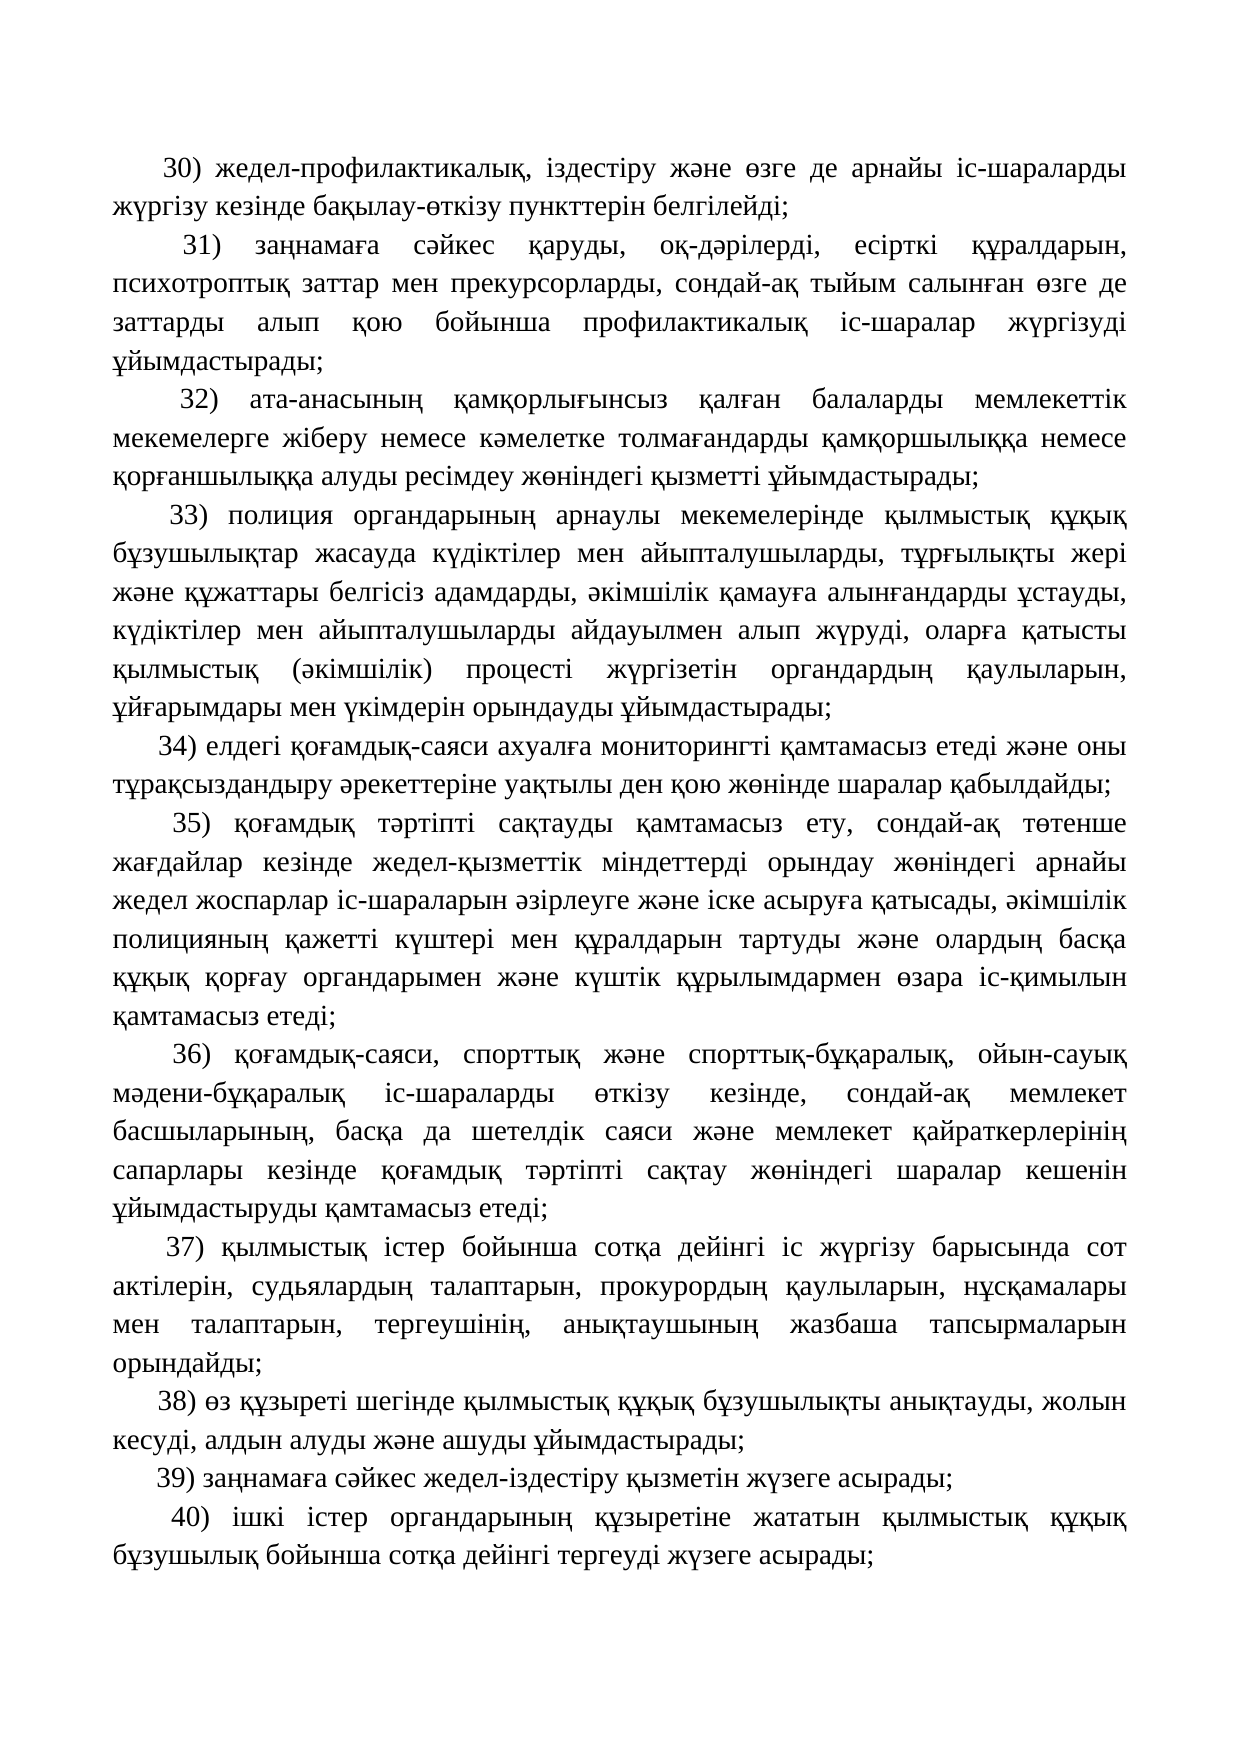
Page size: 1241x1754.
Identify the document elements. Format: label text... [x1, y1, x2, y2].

text 31) заңнамаға сәйкес қаруды, оқ-дәрілерді, есірткі құралдарын, психотроптық заттар мен прекурсорларды, сондай-ақ тыйым салынған өзге де заттарды алып қою бойынша профилактикалық іс-шаралар жүргізуді ұйымдастырады; [112, 227, 1128, 376]
text 38) өз құзыреті шегінде қылмыстық құқық бұзушылықты анықтауды, жолын кесуді, алдын алуды және ашуды ұйымдастырады; [112, 1383, 1128, 1455]
text 37) қылмыстық істер бойынша сотқа дейінгі іс жүргізу барысында сот актілерін, судьялардың талаптарын, прокурордың қаулыларын, нұсқамалары мен талаптарын, тергеушінің, анықтаушының жазбаша тапсырмаларын орындайды; [112, 1229, 1128, 1378]
text 39) заңнамаға сәйкес жедел-іздестіру қызметін жүзеге асырады; [112, 1460, 1128, 1494]
text 40) ішкі істер органдарының құзыретіне жататын қылмыстық құқық бұзушылық бойынша сотқа дейінгі тергеуді жүзеге асырады; [112, 1499, 1128, 1571]
text 35) қоғамдық тәртіпті сақтауды қамтамасыз ету, сондай-ақ төтенше жағдайлар кезінде жедел-қызметтік міндеттерді орындау жөніндегі арнайы жедел жоспарлар іс-шараларын әзірлеуге және іске асыруға қатысады, әкімшілік полицияның қажетті күштері мен құралдарын тартуды және олардың басқа құқық қорғау органдарымен және күштік құрылымдармен өзара іс-қимылын қамтамасыз етеді; [112, 805, 1128, 1031]
text 36) қоғамдық-саяси, спорттық және спорттық-бұқаралық, ойын-сауық мәдени-бұқаралық іс-шараларды өткізу кезінде, сондай-ақ мемлекет басшыларының, басқа да шетелдік саяси және мемлекет қайраткерлерінің сапарлары кезінде қоғамдық тәртіпті сақтау жөніндегі шаралар кешенін ұйымдастыруды қамтамасыз етеді; [112, 1036, 1128, 1224]
text 34) елдегі қоғамдық-саяси ахуалға мониторингті қамтамасыз етеді және оны тұрақсыздандыру әрекеттеріне уақтылы ден қою жөнінде шаралар қабылдайды; [112, 728, 1128, 800]
text 33) полиция органдарының арнаулы мекемелерінде қылмыстық құқық бұзушылықтар жасауда күдіктілер мен айыпталушыларды, тұрғылықты жері және құжаттары белгісіз адамдарды, әкімшілік қамауға алынғандарды ұстауды, күдіктілер мен айыпталушыларды айдауылмен алып жүруді, оларға қатысты қылмыстық (әкімшілік) процесті жүргізетін органдардың қаулыларын, ұйғарымдары мен үкімдерін орындауды ұйымдастырады; [112, 497, 1128, 723]
text 30) жедел-профилактикалық, іздестіру және өзге де арнайы іс-шараларды жүргізу кезінде бақылау-өткізу пункттерін белгілейді; [112, 150, 1128, 222]
text 32) ата-анасының қамқорлығынсыз қалған балаларды мемлекеттік мекемелерге жіберу немесе кәмелетке толмағандарды қамқоршылыққа немесе қорғаншылыққа алуды ресімдеу жөніндегі қызметті ұйымдастырады; [112, 381, 1128, 492]
